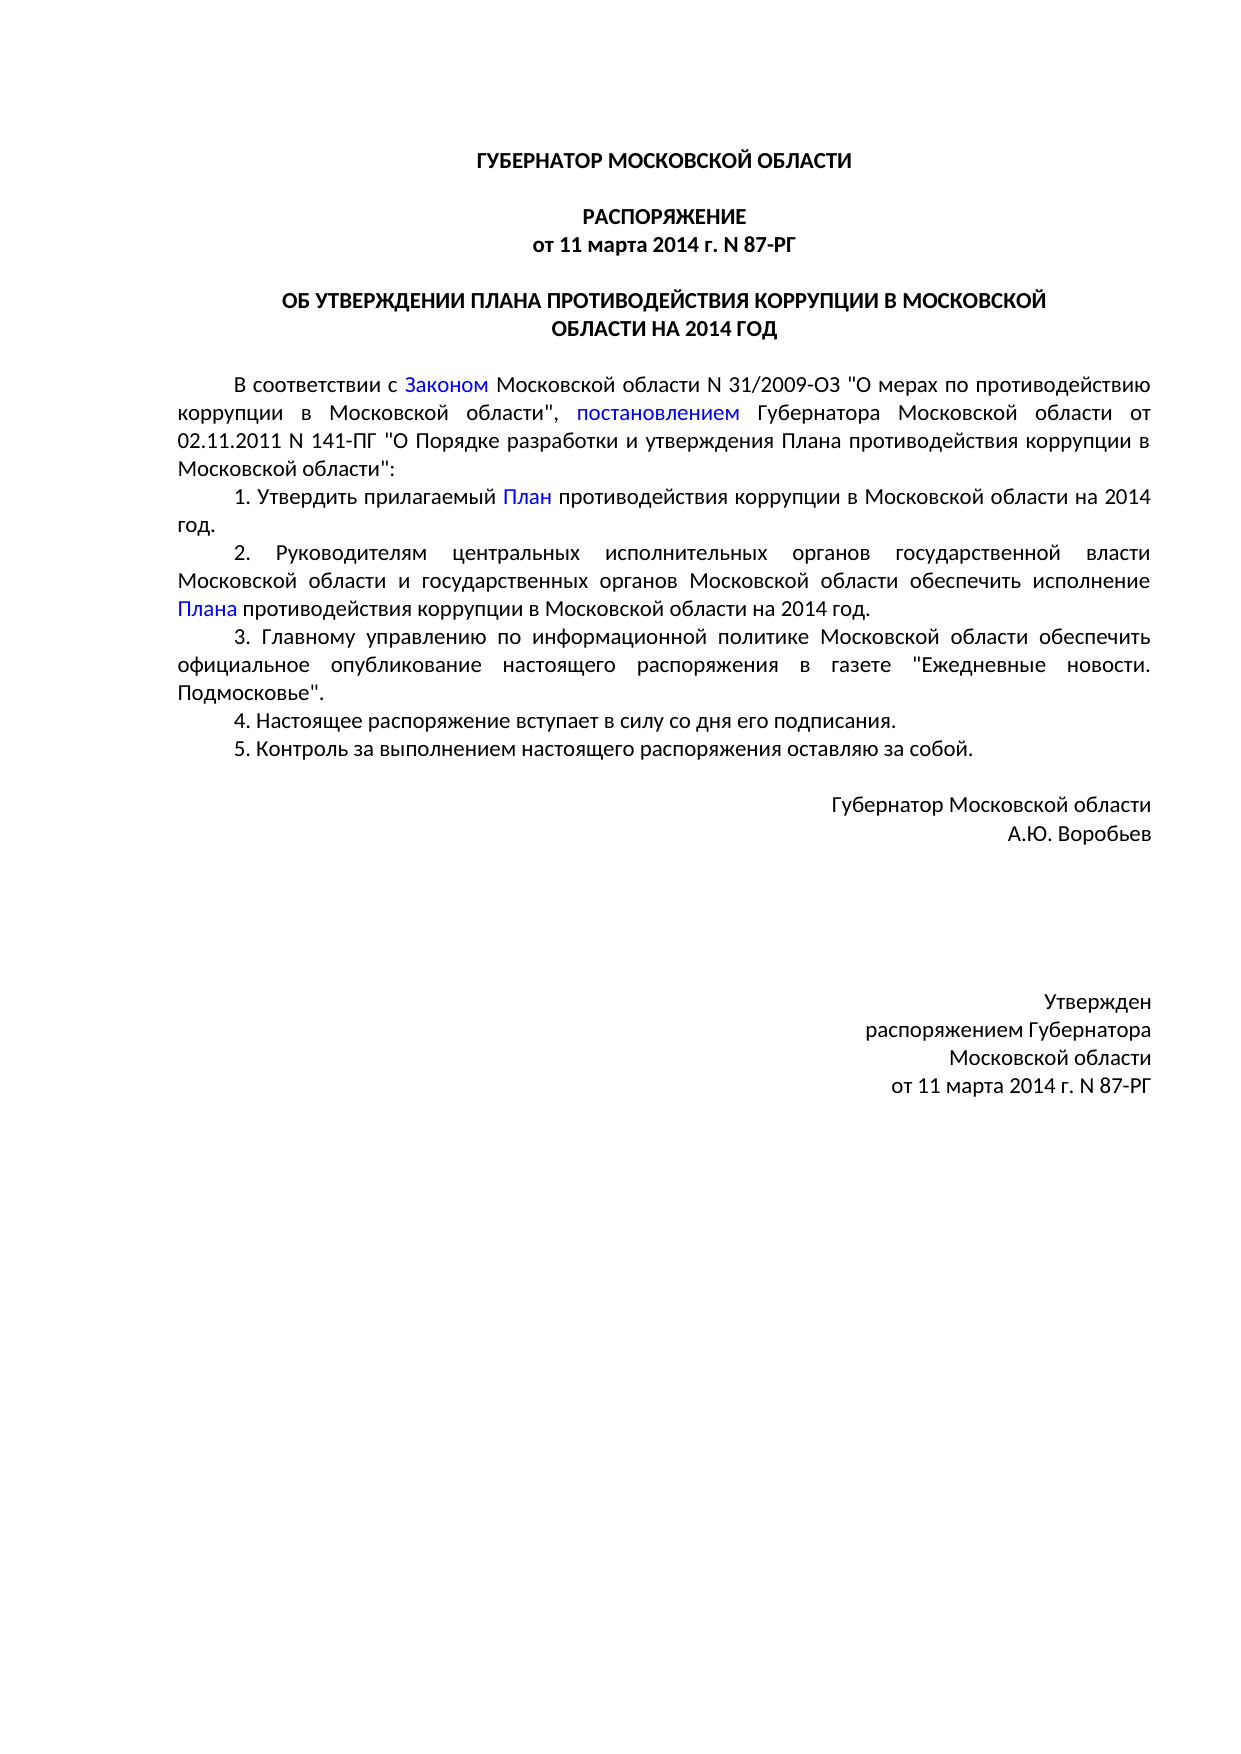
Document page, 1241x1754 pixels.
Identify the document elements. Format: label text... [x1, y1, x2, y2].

text распоряжением Губернатора [177, 1015, 1152, 1043]
text 4. Настоящее распоряжение вступает в силу со дня его подписания. [177, 707, 1152, 734]
text 1. Утвердить прилагаемый План противодействия коррупции в Московской области на 2014 год. [177, 482, 1152, 538]
text от 11 марта 2014 г. N 87-РГ [177, 1071, 1152, 1099]
text В соответствии с Законом Московской области N 31/2009-ОЗ "О мерах по противодействию коррупции в Московской области", постановлением Губернатора Московской области от 02.11.2011 N 141-ПГ "О Порядке разработки и утверждения Плана противодействия коррупции в Московской области": [177, 370, 1152, 482]
text ГУБЕРНАТОР МОСКОВСКОЙ ОБЛАСТИ [177, 146, 1152, 174]
text от 11 марта 2014 г. N 87-РГ [177, 230, 1152, 258]
text 5. Контроль за выполнением настоящего распоряжения оставляю за собой. [177, 734, 1152, 763]
text ОБ УТВЕРЖДЕНИИ ПЛАНА ПРОТИВОДЕЙСТВИЯ КОРРУПЦИИ В МОСКОВСКОЙ [177, 286, 1152, 314]
text Губернатор Московской области [177, 791, 1152, 819]
text Московской области [177, 1043, 1152, 1071]
text Утвержден [177, 987, 1152, 1015]
text А.Ю. Воробьев [177, 819, 1152, 847]
text РАСПОРЯЖЕНИЕ [177, 202, 1152, 230]
text ОБЛАСТИ НА 2014 ГОД [177, 314, 1152, 342]
text 3. Главному управлению по информационной политике Московской области обеспечить официальное опубликование настоящего распоряжения в газете "Ежедневные новости. Подмосковье". [177, 622, 1152, 707]
text 2. Руководителям центральных исполнительных органов государственной власти Московской области и государственных органов Московской области обеспечить исполнение Плана противодействия коррупции в Московской области на 2014 год. [177, 538, 1152, 622]
